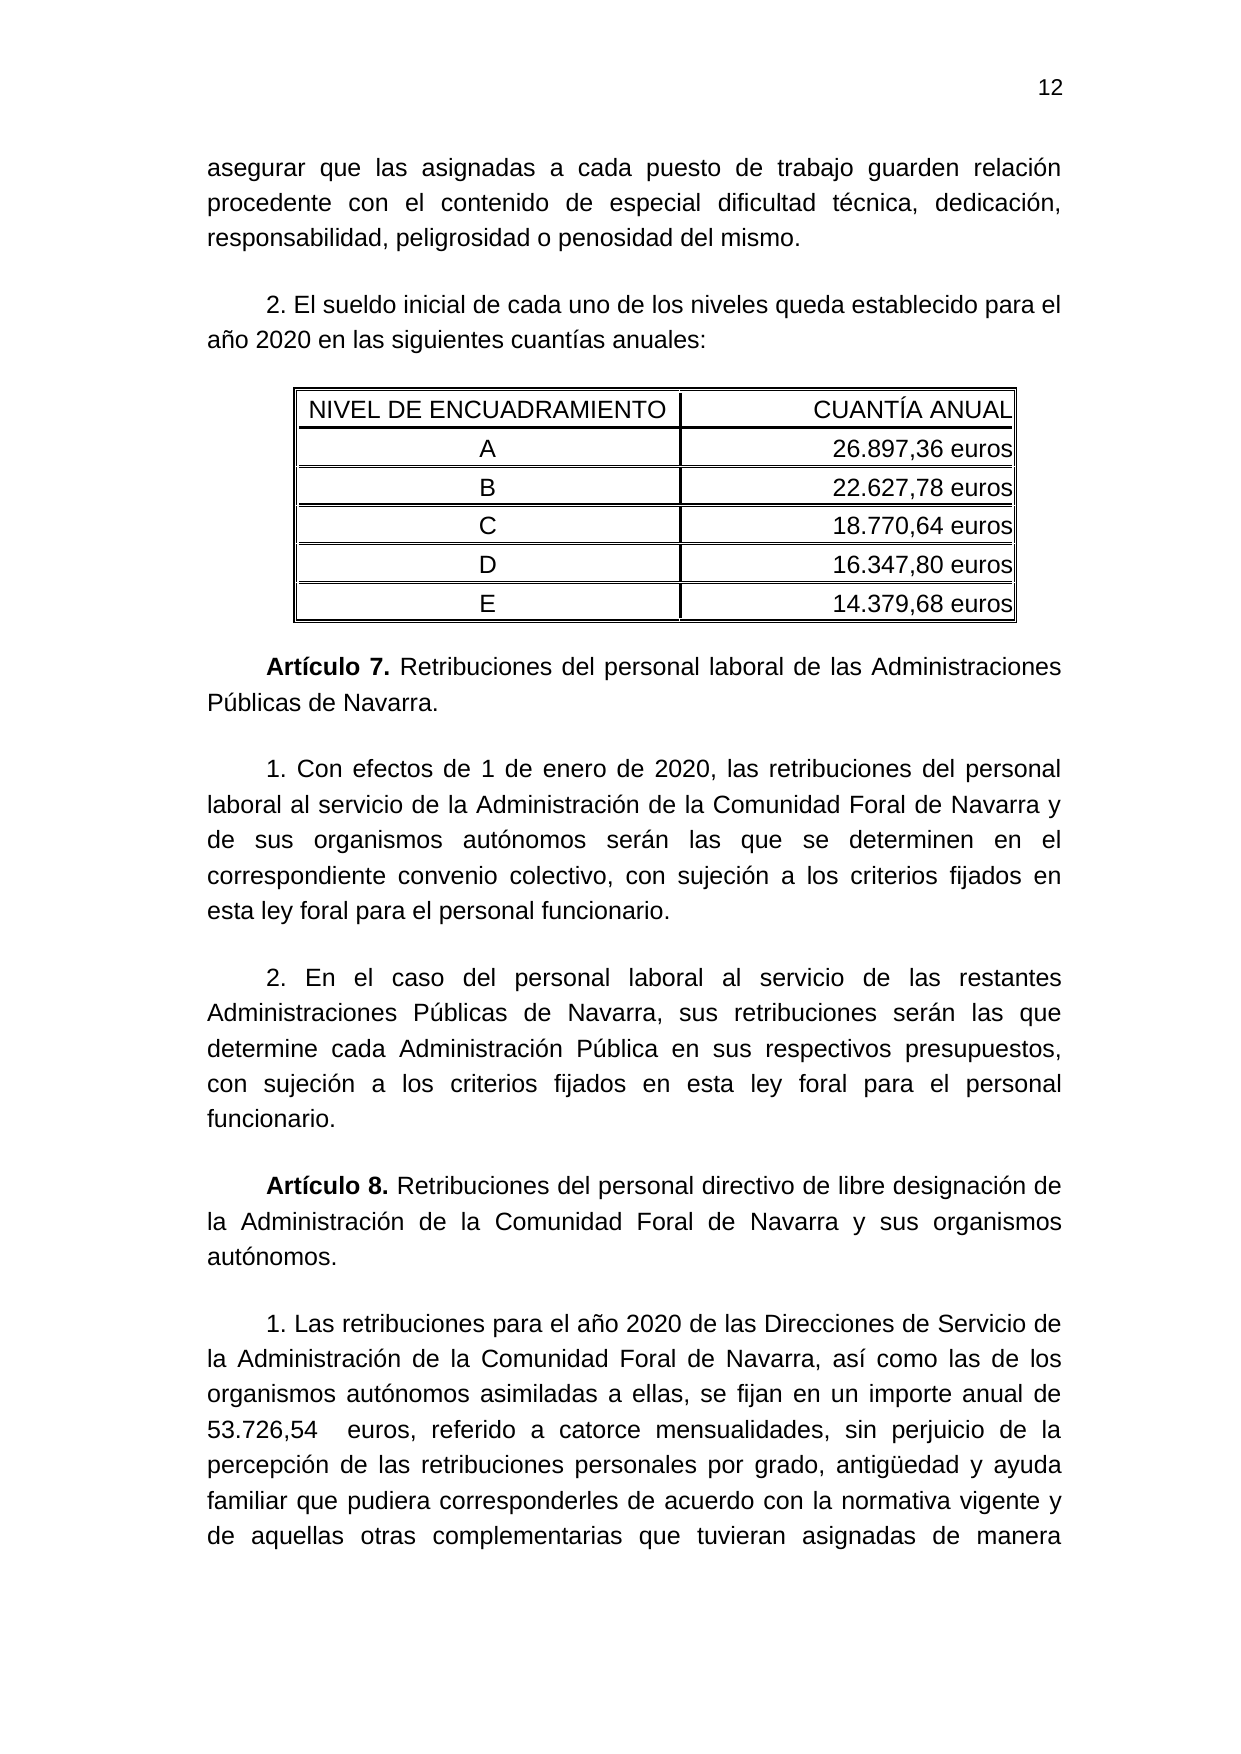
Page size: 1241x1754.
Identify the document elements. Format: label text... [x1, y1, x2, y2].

text Artículo 7. Retribuciones del personal laboral de las Administraciones Públicas de Navarra. [207, 647, 1063, 718]
table_cell 22.627,78 euros [682, 465, 1014, 503]
table_cell E [295, 581, 680, 619]
table_cell A [297, 426, 679, 464]
text 2. El sueldo inicial de cada uno de los niveles queda establecido para el año 2020 en las siguientes cuantías anuales: [207, 285, 1063, 356]
table_cell D [295, 542, 680, 581]
table_header NIVEL DE ENCUADRAMIENTO [297, 389, 680, 426]
table_cell 16.347,80 euros [680, 542, 1015, 581]
table_cell 14.379,68 euros [680, 581, 1015, 619]
table_header CUANTÍA ANUAL [680, 391, 1014, 426]
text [207, 1304, 1063, 1552]
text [207, 148, 1063, 254]
table_cell 18.770,64 euros [682, 503, 1014, 542]
text 1. Con efectos de 1 de enero de 2020, las retribuciones del personal laboral al servicio de la Administración de la Comunidad Foral de Navarra y de sus organismos autónomos serán las que se determinen en el correspondiente convenio colectivo, con sujeción a los criterios fijados en esta ley foral para el personal funcionario. [207, 749, 1063, 927]
table_cell B [297, 465, 679, 503]
text 2. En el caso del personal laboral al servicio de las restantes Administraciones Públicas de Navarra, sus retribuciones serán las que determine cada Administración Pública en sus respectivos presupuestos, con sujeción a los criterios fijados en esta ley foral para el personal funcionario. [207, 958, 1063, 1135]
table_cell C [297, 503, 679, 542]
text Artículo 8. Retribuciones del personal directivo de libre designación de la Administración de la Comunidad Foral de Navarra y sus organismos autónomos. [207, 1166, 1063, 1272]
table_cell 26.897,36 euros [682, 426, 1014, 464]
